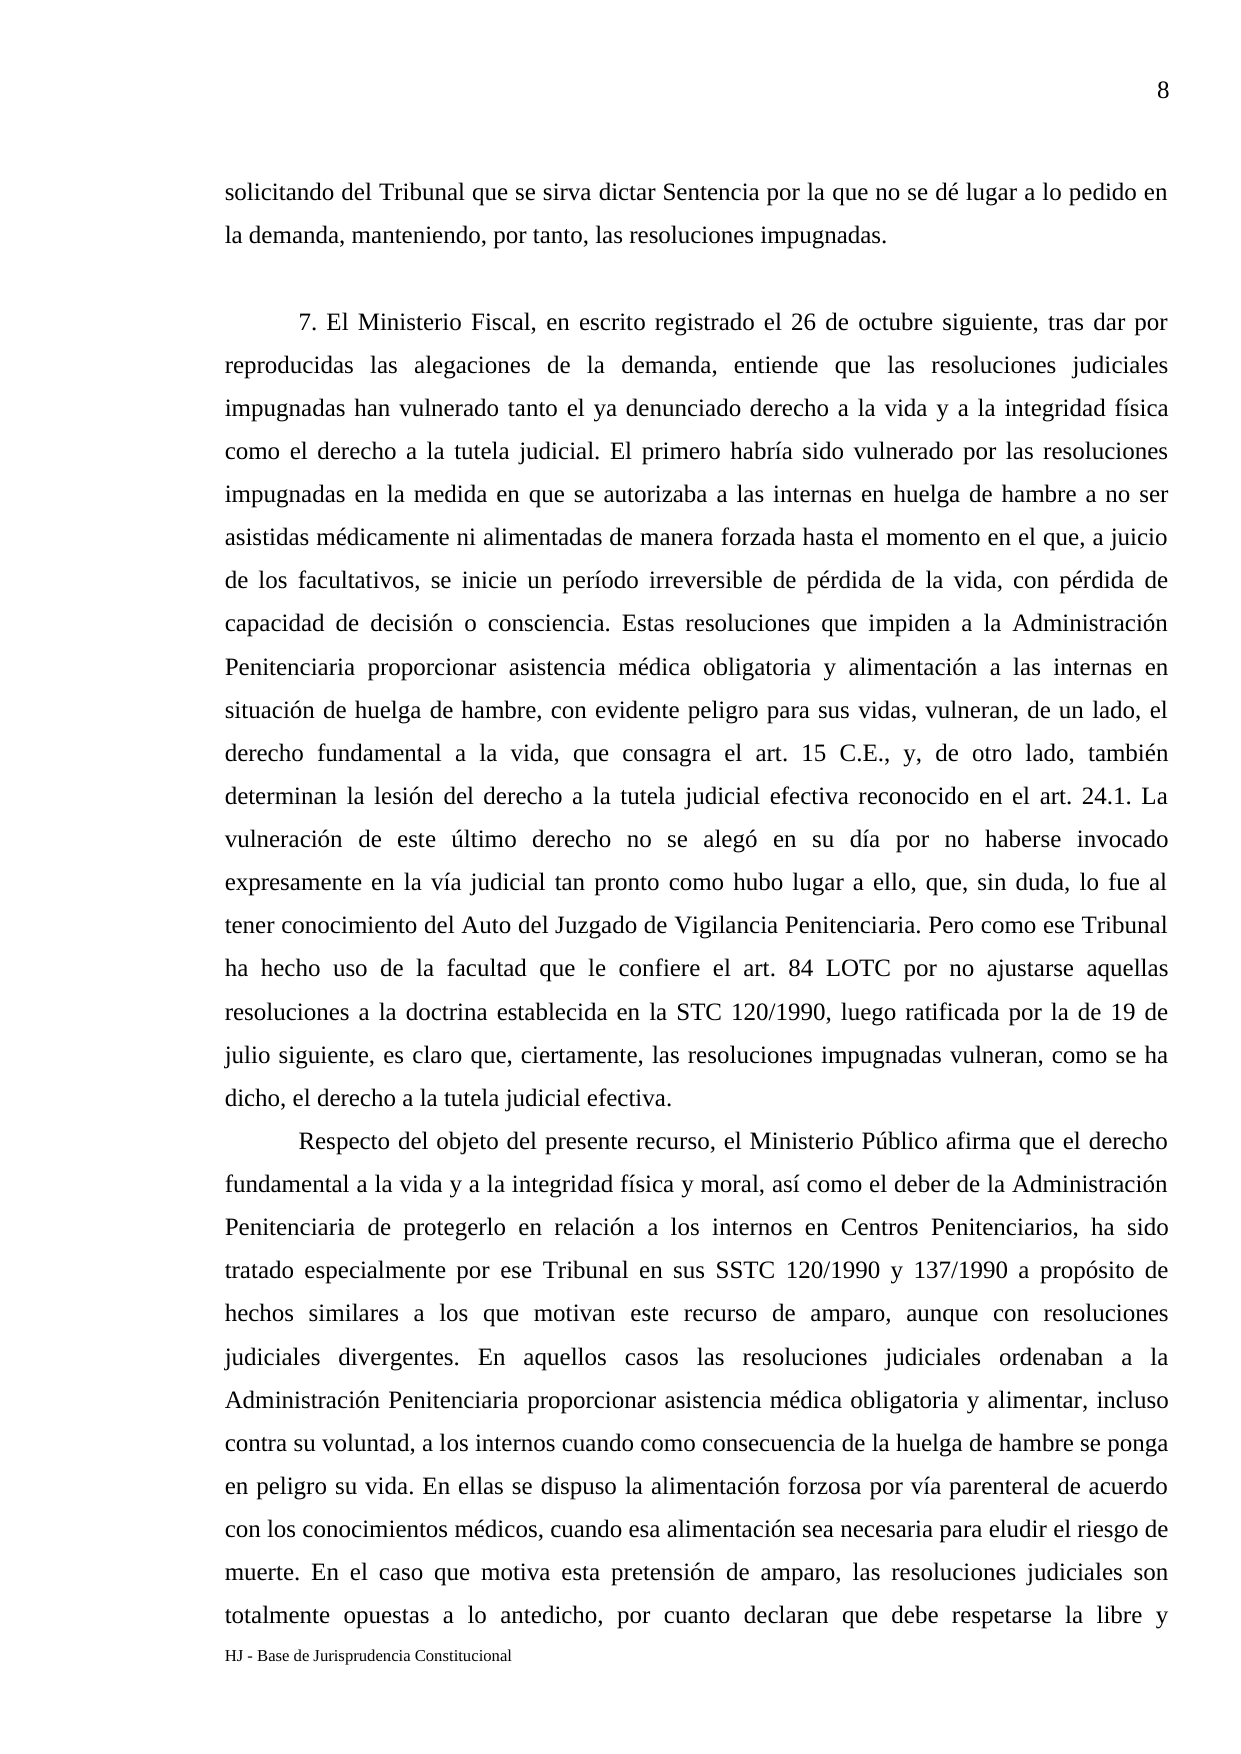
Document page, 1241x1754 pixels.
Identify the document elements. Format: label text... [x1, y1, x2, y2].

text 7. El Ministerio Fiscal, en escrito registrado el 26 de octubre siguiente, tras dar por reproducidas las alegaciones de la demanda, entiende que las resoluciones judiciales impugnadas han vulnerado tanto el ya denunciado derecho a la vida y a la integridad física como el derecho a la tutela judicial. El primero habría sido vulnerado por las resoluciones impugnadas en la medida en que se autorizaba a las internas en huelga de hambre a no ser asistidas médicamente ni alimentadas de manera forzada hasta el momento en el que, a juicio de los facultativos, se inicie un período irreversible de pérdida de la vida, con pérdida de capacidad de decisión o consciencia. Estas resoluciones que impiden a la Administración Penitenciaria proporcionar asistencia médica obligatoria y alimentación a las internas en situación de huelga de hambre, con evidente peligro para sus vidas, vulneran, de un lado, el derecho fundamental a la vida, que consagra el art. 15 C.E., y, de otro lado, también determinan la lesión del derecho a la tutela judicial efectiva reconocido en el art. 24.1. La vulneración de este último derecho no se alegó en su día por no haberse invocado expresamente en la vía judicial tan pronto como hubo lugar a ello, que, sin duda, lo fue al tener conocimiento del Auto del Juzgado de Vigilancia Penitenciaria. Pero como ese Tribunal ha hecho uso de la facultad que le confiere el art. 84 LOTC por no ajustarse aquellas resoluciones a la doctrina establecida en la STC 120/1990, luego ratificada por la de 19 de julio siguiente, es claro que, ciertamente, las resoluciones impugnadas vulneran, como se ha dicho, el derecho a la tutela judicial efectiva. [224, 307, 1169, 1112]
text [224, 177, 1169, 249]
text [224, 1126, 1169, 1629]
